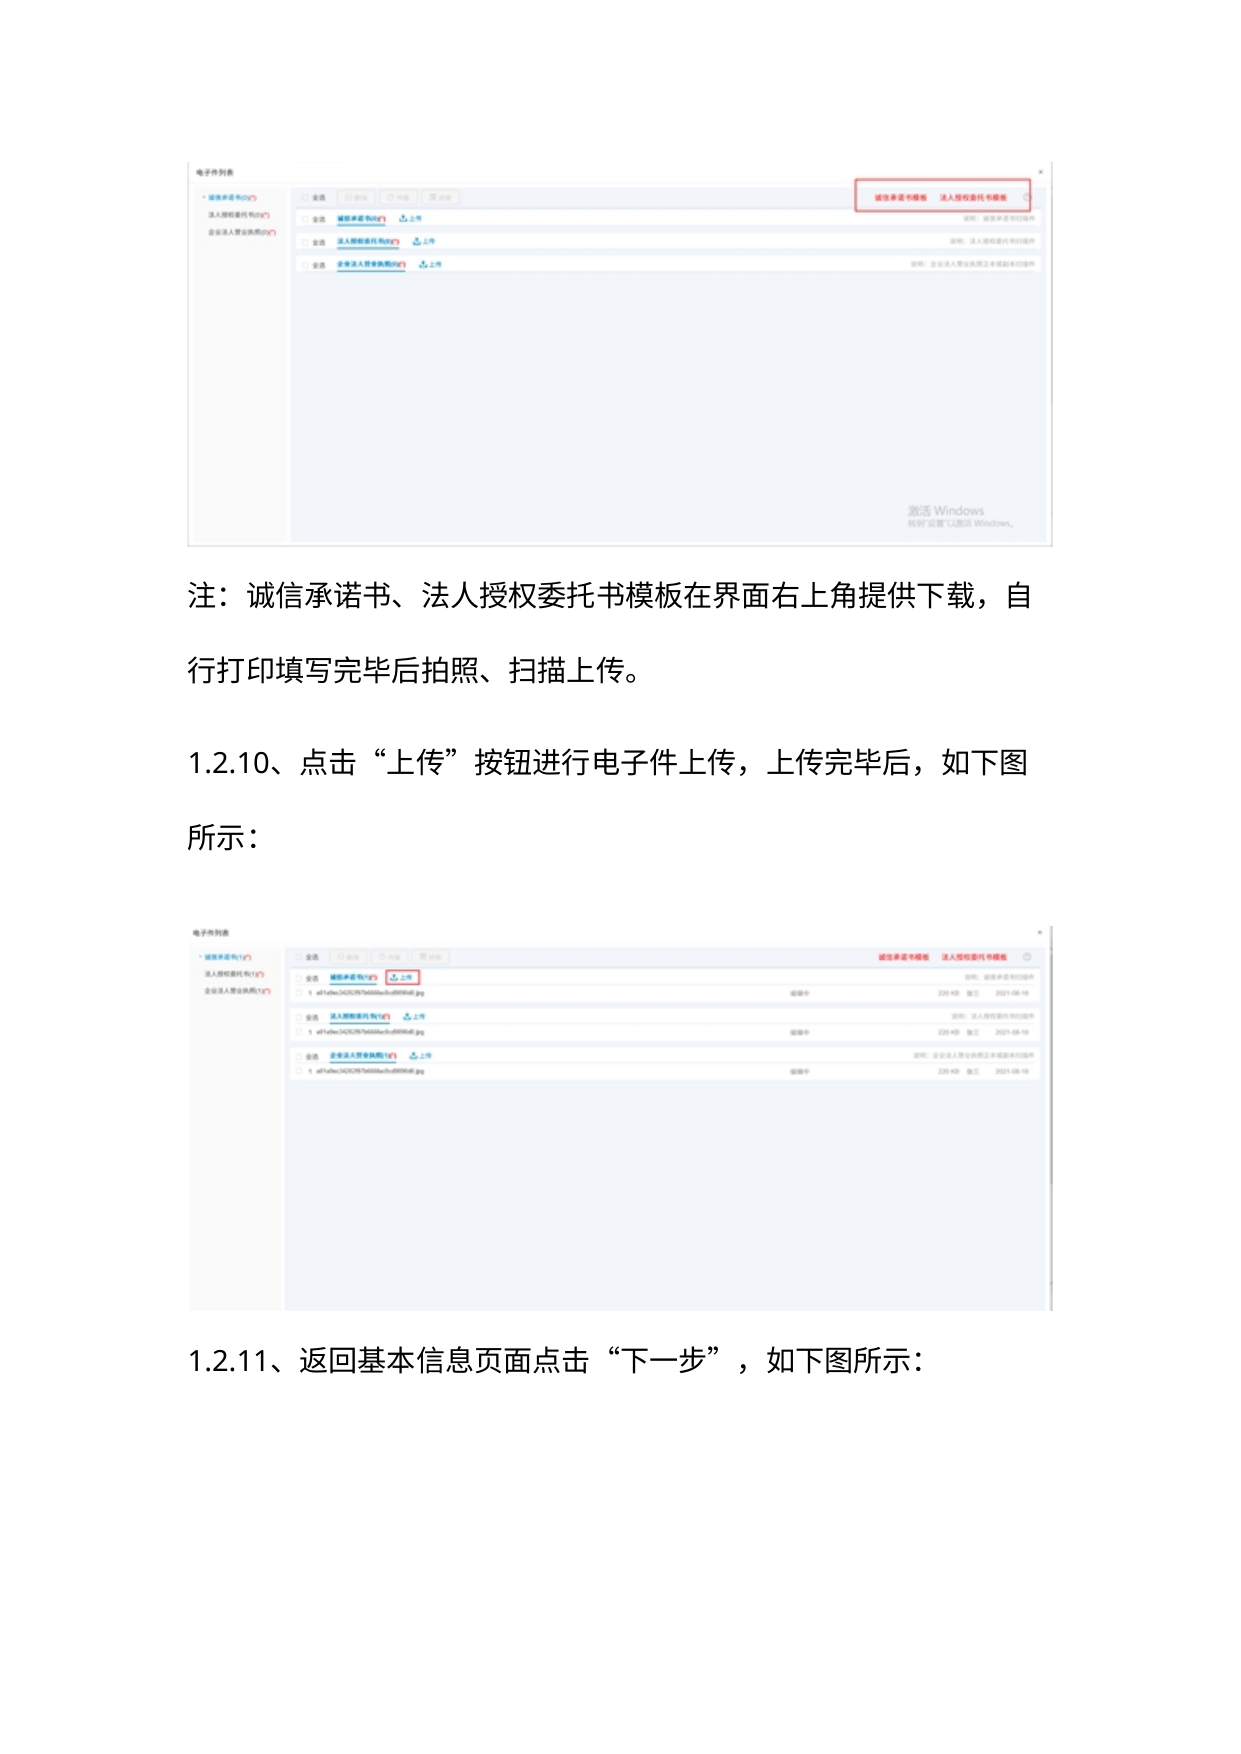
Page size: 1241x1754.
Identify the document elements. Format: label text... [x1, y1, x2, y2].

picture [187, 926, 1053, 1311]
text 1.2.10、点击“上传”按钮进行电子件上传，上传完毕后，如下图所示：1.2.11、返回基本信息页面点击“下一步”，如下图所示：1.2.12、点击“提交备案”、“确认提交”，提示验证通过，如下图所示： [187, 1311, 1053, 1391]
text 1.2.10、点击“上传”按钮进行电子件上传，上传完毕后，如下图所示：1.2.11、返回基本信息页面点击“下一步”，如下图所示：1.2.12、点击“提交备案”、“确认提交”，提示验证通过，如下图所示： [187, 728, 1053, 926]
picture [187, 162, 1053, 547]
text 1.2.5、填写完毕后点击“立即注册”，提示注册成功，如下图所示：1.2.6、点击“立即登录”进入完善用户信息界面，如下图所示：1.2.7、点击“确定”后进入基本信息填写界面，如下图所示：1.2.8、点击“修改信息”后，如实填写基本信息，如下图所示：1.2.9、点击“电子件管理”上传所需材料，如下图所示：注：诚信承诺书、法人授权委托书模板在界面右上角提供下载，自行打印填写完毕后拍照、扫描上传。 [187, 547, 1053, 701]
